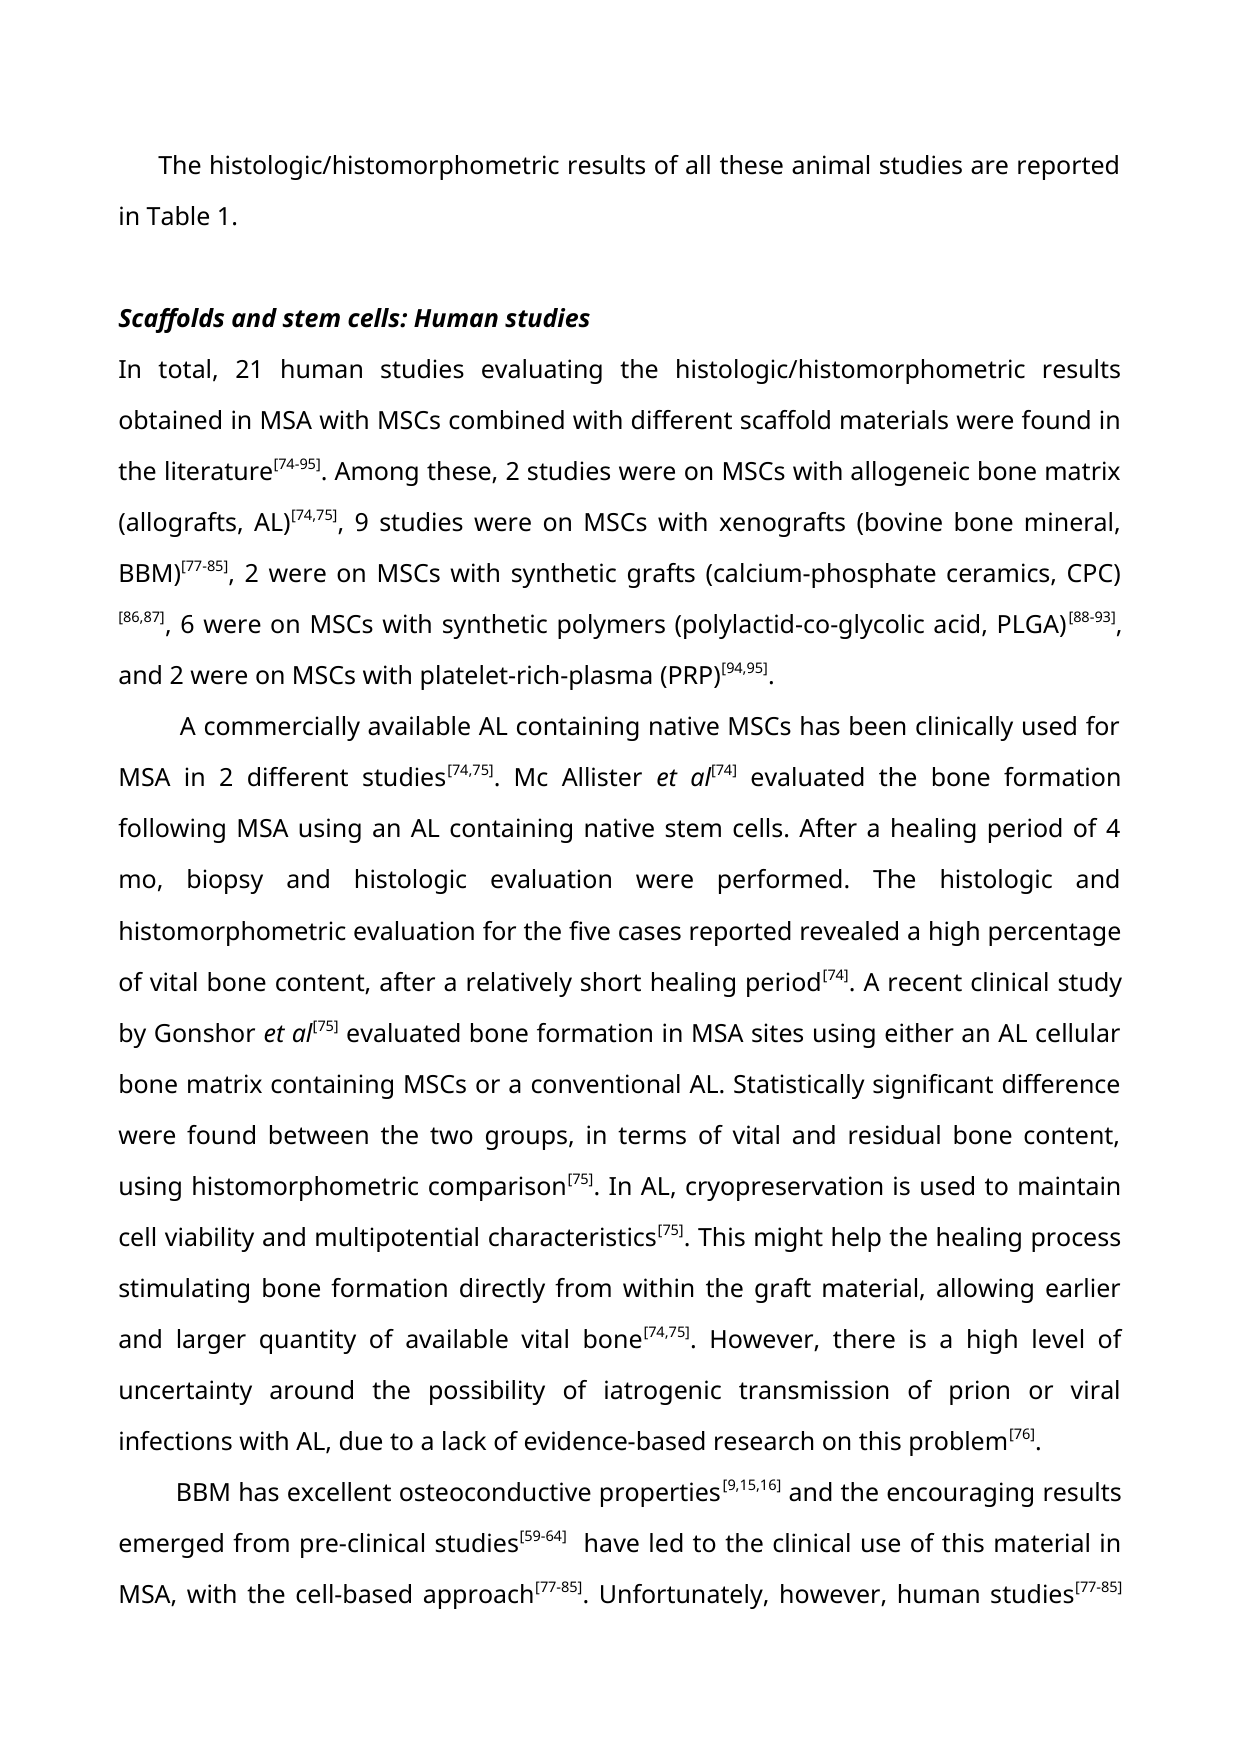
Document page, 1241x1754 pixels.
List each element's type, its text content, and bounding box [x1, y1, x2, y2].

text A commercially available AL containing native MSCs has been clinically used for MSA in 2 different studies[74,75]. Mc Allister et al[74] evaluated the bone formation following MSA using an AL containing native stem cells. After a healing period of 4 mo, biopsy and histologic evaluation were performed. The histologic and histomorphometric evaluation for the five cases reported revealed a high percentage of vital bone content, after a relatively short healing period[74]. A recent clinical study by Gonshor et al[75] evaluated bone formation in MSA sites using either an AL cellular bone matrix containing MSCs or a conventional AL. Statistically significant difference were found between the two groups, in terms of vital and residual bone content, using histomorphometric comparison[75]. In AL, cryopreservation is used to maintain cell viability and multipotential characteristics[75]. This might help the healing process stimulating bone formation directly from within the graft material, allowing earlier and larger quantity of available vital bone[74,75]. However, there is a high level of uncertainty around the possibility of iatrogenic transmission of prion or viral infections with AL, due to a lack of evidence-based research on this problem[76]. [118, 709, 1122, 1458]
text The histologic/histomorphometric results of all these animal studies are reported in Table 1. [118, 148, 1122, 233]
text In total, 21 human studies evaluating the histologic/histomorphometric results obtained in MSA with MSCs combined with different scaffold materials were found in the literature[74-95]. Among these, 2 studies were on MSCs with allogeneic bone matrix (allografts, AL)[74,75], 9 studies were on MSCs with xenografts (bovine bone mineral, BBM)[77-85], 2 were on MSCs with synthetic grafts (calcium-phosphate ceramics, CPC)[86,87], 6 were on MSCs with synthetic polymers (polylactid-co-glycolic acid, PLGA)[88-93], and 2 were on MSCs with platelet-rich-plasma (PRP)[94,95]. [118, 352, 1122, 692]
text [118, 1475, 1122, 1611]
text Scaffolds and stem cells: Human studies [118, 301, 1122, 335]
